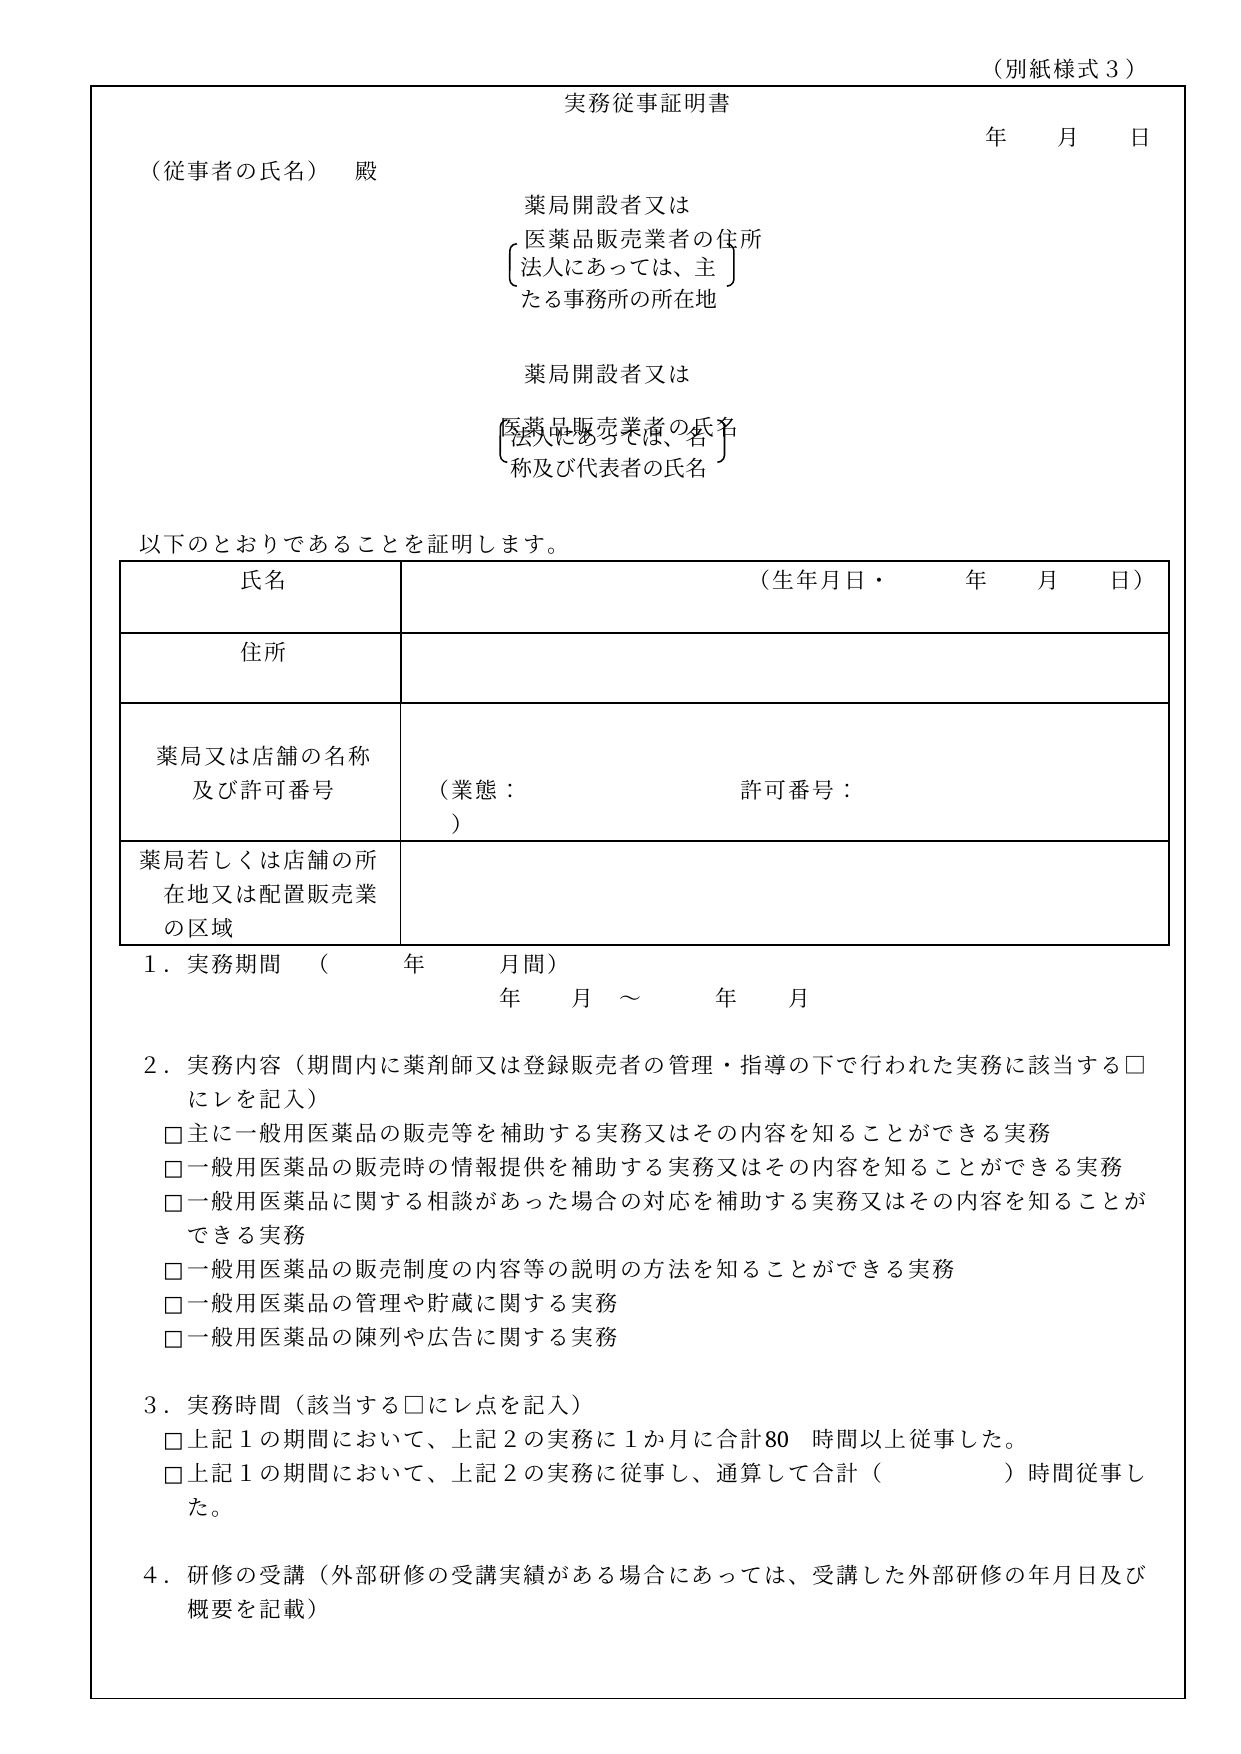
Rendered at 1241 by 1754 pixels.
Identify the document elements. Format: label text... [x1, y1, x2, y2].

table_header 実務従事証明書 年 月 日 （従事者の氏名） 殿 薬局開設者又は 医薬品販売業者の住所 薬局開設者又は 医薬品販売業者の氏名 以下のとおりであることを証明します。 [120, 87, 1169, 560]
table_cell （生年月日・ 年 月 日） [402, 562, 1168, 632]
table_cell [402, 634, 1168, 702]
table_cell 薬局若しくは店舗の所在地又は配置販売業の区域 [121, 842, 400, 943]
table_cell （業態： 許可番号： ） [401, 704, 1168, 839]
table_cell [401, 842, 1168, 943]
table_cell 薬局又は店舗の名称 及び許可番号 [121, 704, 400, 839]
table_cell 氏名 [121, 562, 400, 632]
text （別紙様式３） [91, 51, 1149, 85]
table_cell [120, 946, 1169, 1659]
table_cell 住所 [121, 634, 400, 702]
